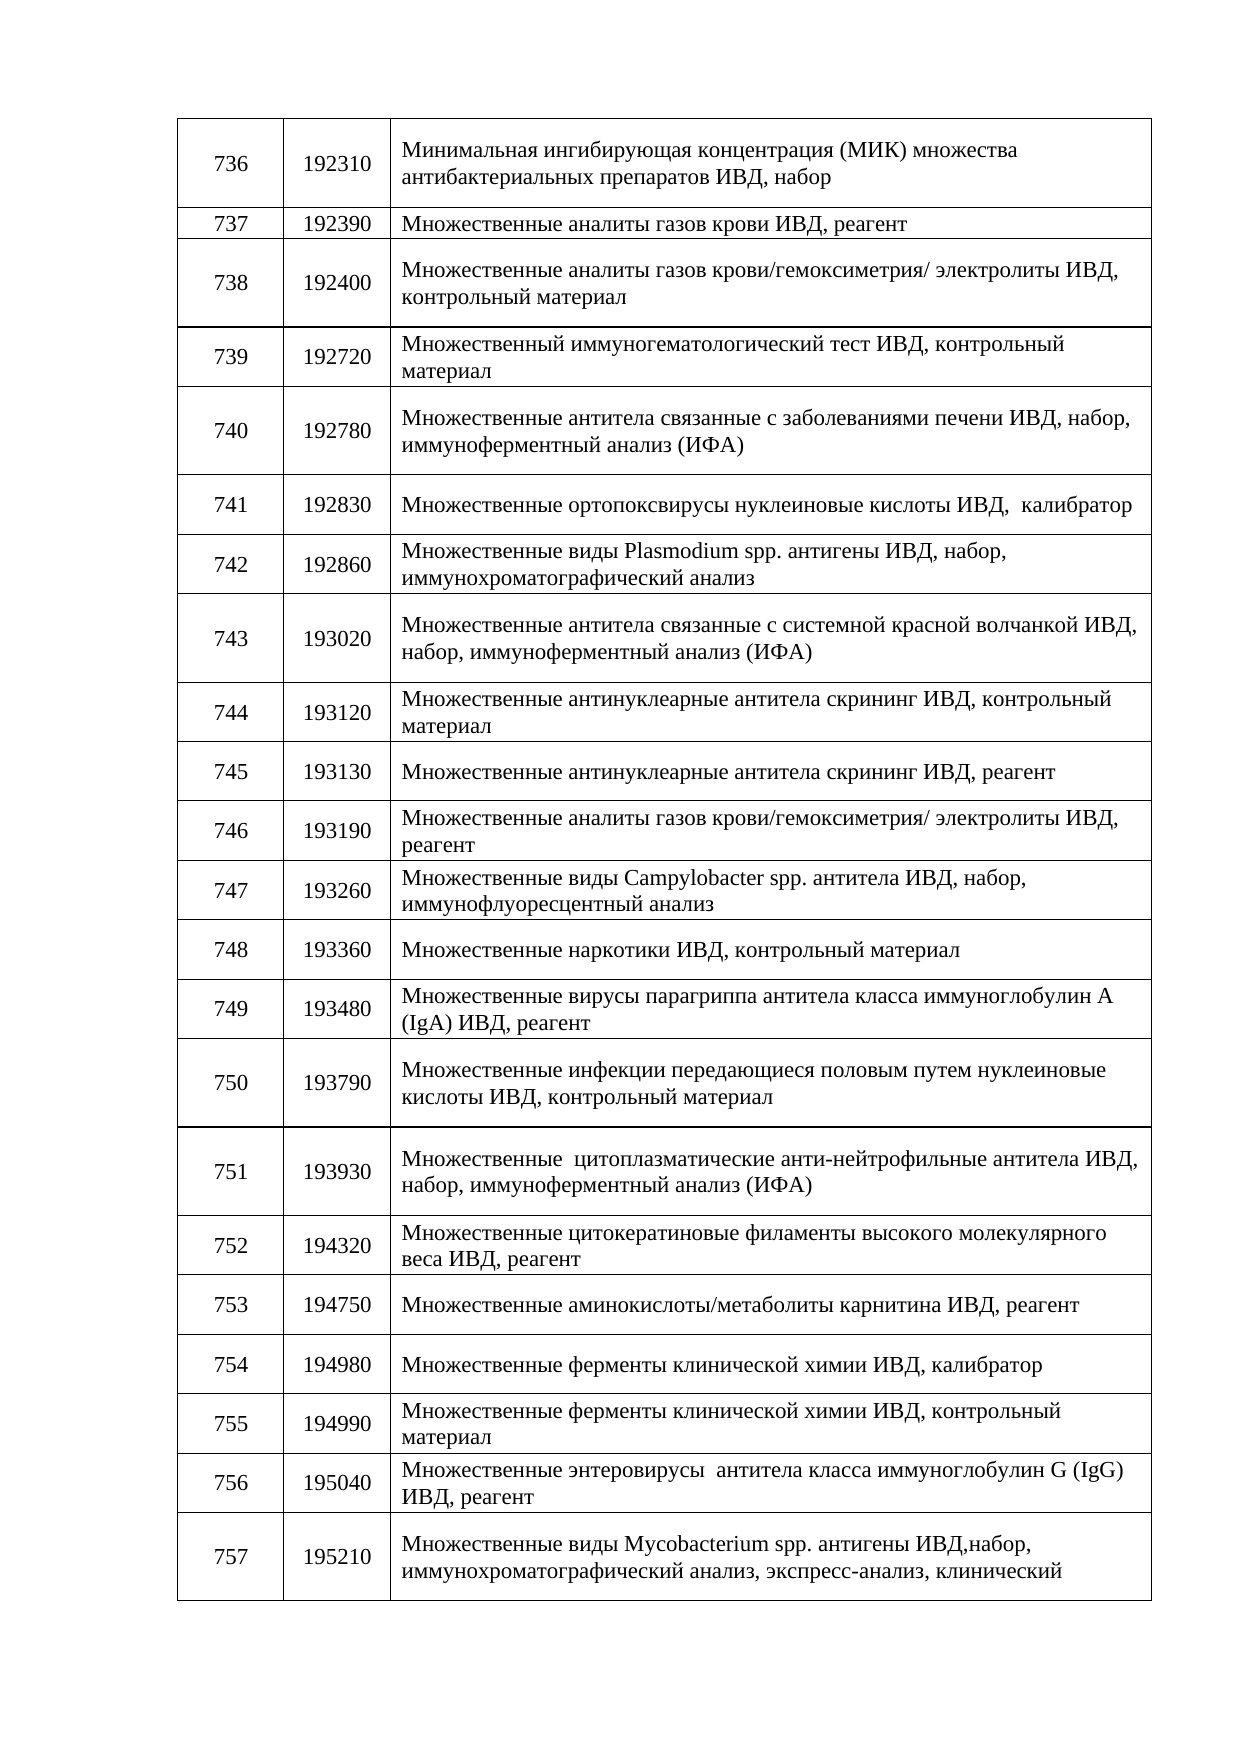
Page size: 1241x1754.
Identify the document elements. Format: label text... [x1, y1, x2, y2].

table_cell Множественные аналиты газов крови ИВД, реагент [391, 208, 1151, 238]
table_cell 745 [178, 742, 283, 800]
table_cell 192720 [284, 328, 390, 386]
table_cell 744 [178, 683, 283, 741]
table_cell 746 [178, 801, 283, 860]
table_cell 195040 [284, 1454, 390, 1512]
table_cell 193130 [284, 742, 390, 800]
table_cell 742 [178, 535, 283, 593]
table_cell 749 [178, 980, 283, 1038]
table_cell 192860 [284, 535, 390, 593]
table_cell Множественные виды Plasmodium spp. антигены ИВД, набор, иммунохроматографический анализ [391, 535, 1151, 593]
table_cell Множественные аналиты газов крови/гемоксиметрия/ электролиты ИВД, реагент [391, 801, 1151, 860]
table_cell Множественные аминокислоты/метаболиты карнитина ИВД, реагент [391, 1275, 1151, 1334]
table_cell Множественные аналиты газов крови/гемоксиметрия/ электролиты ИВД, контрольный материал [391, 239, 1151, 326]
table_cell Множественные ортопоксвирусы нуклеиновые кислоты ИВД, калибратор [391, 475, 1151, 534]
table_cell 193480 [284, 980, 390, 1038]
table_cell 757 [178, 1513, 283, 1600]
table_cell 750 [178, 1039, 283, 1126]
table_cell 193020 [284, 594, 390, 682]
table_cell Множественный иммуногематологический тест ИВД, контрольный материал [391, 328, 1151, 386]
table_cell Минимальная ингибирующая концентрация (МИК) множества антибактериальных препаратов ИВД, набор [391, 119, 1151, 207]
table_cell 751 [178, 1128, 283, 1215]
table_cell 193190 [284, 801, 390, 860]
table_cell 755 [178, 1394, 283, 1452]
table_cell Множественные антинуклеарные антитела скрининг ИВД, контрольный материал [391, 683, 1151, 741]
table_cell 754 [178, 1335, 283, 1393]
table_cell 194980 [284, 1335, 390, 1393]
table_cell Множественные цитокератиновые филаменты высокого молекулярного веса ИВД, реагент [391, 1216, 1151, 1274]
table_cell Множественные цитоплазматические анти-нейтрофильные антитела ИВД, набор, иммуноферментный анализ (ИФА) [391, 1128, 1151, 1215]
table_cell Множественные инфекции передающиеся половым путем нуклеиновые кислоты ИВД, контрольный материал [391, 1039, 1151, 1126]
table_cell 739 [178, 328, 283, 386]
table_cell 195210 [284, 1513, 390, 1600]
table_cell 194990 [284, 1394, 390, 1452]
table_cell Множественные ферменты клинической химии ИВД, контрольный материал [391, 1394, 1151, 1452]
table_cell 193120 [284, 683, 390, 741]
table_cell 193360 [284, 920, 390, 978]
table_cell 753 [178, 1275, 283, 1334]
table_cell 747 [178, 861, 283, 919]
table_cell 192780 [284, 387, 390, 474]
table_cell Множественные наркотики ИВД, контрольный материал [391, 920, 1151, 978]
table_cell Множественные ферменты клинической химии ИВД, калибратор [391, 1335, 1151, 1393]
table_cell 192390 [284, 208, 390, 238]
table_cell 752 [178, 1216, 283, 1274]
table_cell 743 [178, 594, 283, 682]
table_cell 193930 [284, 1128, 390, 1215]
table_cell 192310 [284, 119, 390, 207]
table_cell Множественные энтеровирусы антитела класса иммуноглобулин G (IgG) ИВД, реагент [391, 1454, 1151, 1512]
table_cell Множественные антитела связанные с заболеваниями печени ИВД, набор, иммуноферментный анализ (ИФА) [391, 387, 1151, 474]
table_cell 740 [178, 387, 283, 474]
table_cell 737 [178, 208, 283, 238]
table_cell 194320 [284, 1216, 390, 1274]
table_cell Множественные вирусы парагриппа антитела класса иммуноглобулин А (IgA) ИВД, реагент [391, 980, 1151, 1038]
table_cell Множественные виды Mycobacterium spp. антигены ИВД,набор, иммунохроматографический анализ, экспресс-анализ, клинический [391, 1513, 1151, 1600]
table_cell Множественные антитела связанные с системной красной волчанкой ИВД, набор, иммуноферментный анализ (ИФА) [391, 594, 1151, 682]
table_cell Множественные виды Campylobacter spp. антитела ИВД, набор, иммунофлуоресцентный анализ [391, 861, 1151, 919]
table_cell 193790 [284, 1039, 390, 1126]
table_cell 756 [178, 1454, 283, 1512]
table_cell 748 [178, 920, 283, 978]
table_cell 736 [178, 119, 283, 207]
table_cell Множественные антинуклеарные антитела скрининг ИВД, реагент [391, 742, 1151, 800]
table_cell 193260 [284, 861, 390, 919]
table_cell 194750 [284, 1275, 390, 1334]
table_cell 192830 [284, 475, 390, 534]
table_cell 741 [178, 475, 283, 534]
table_cell 192400 [284, 239, 390, 326]
table_cell 738 [178, 239, 283, 326]
